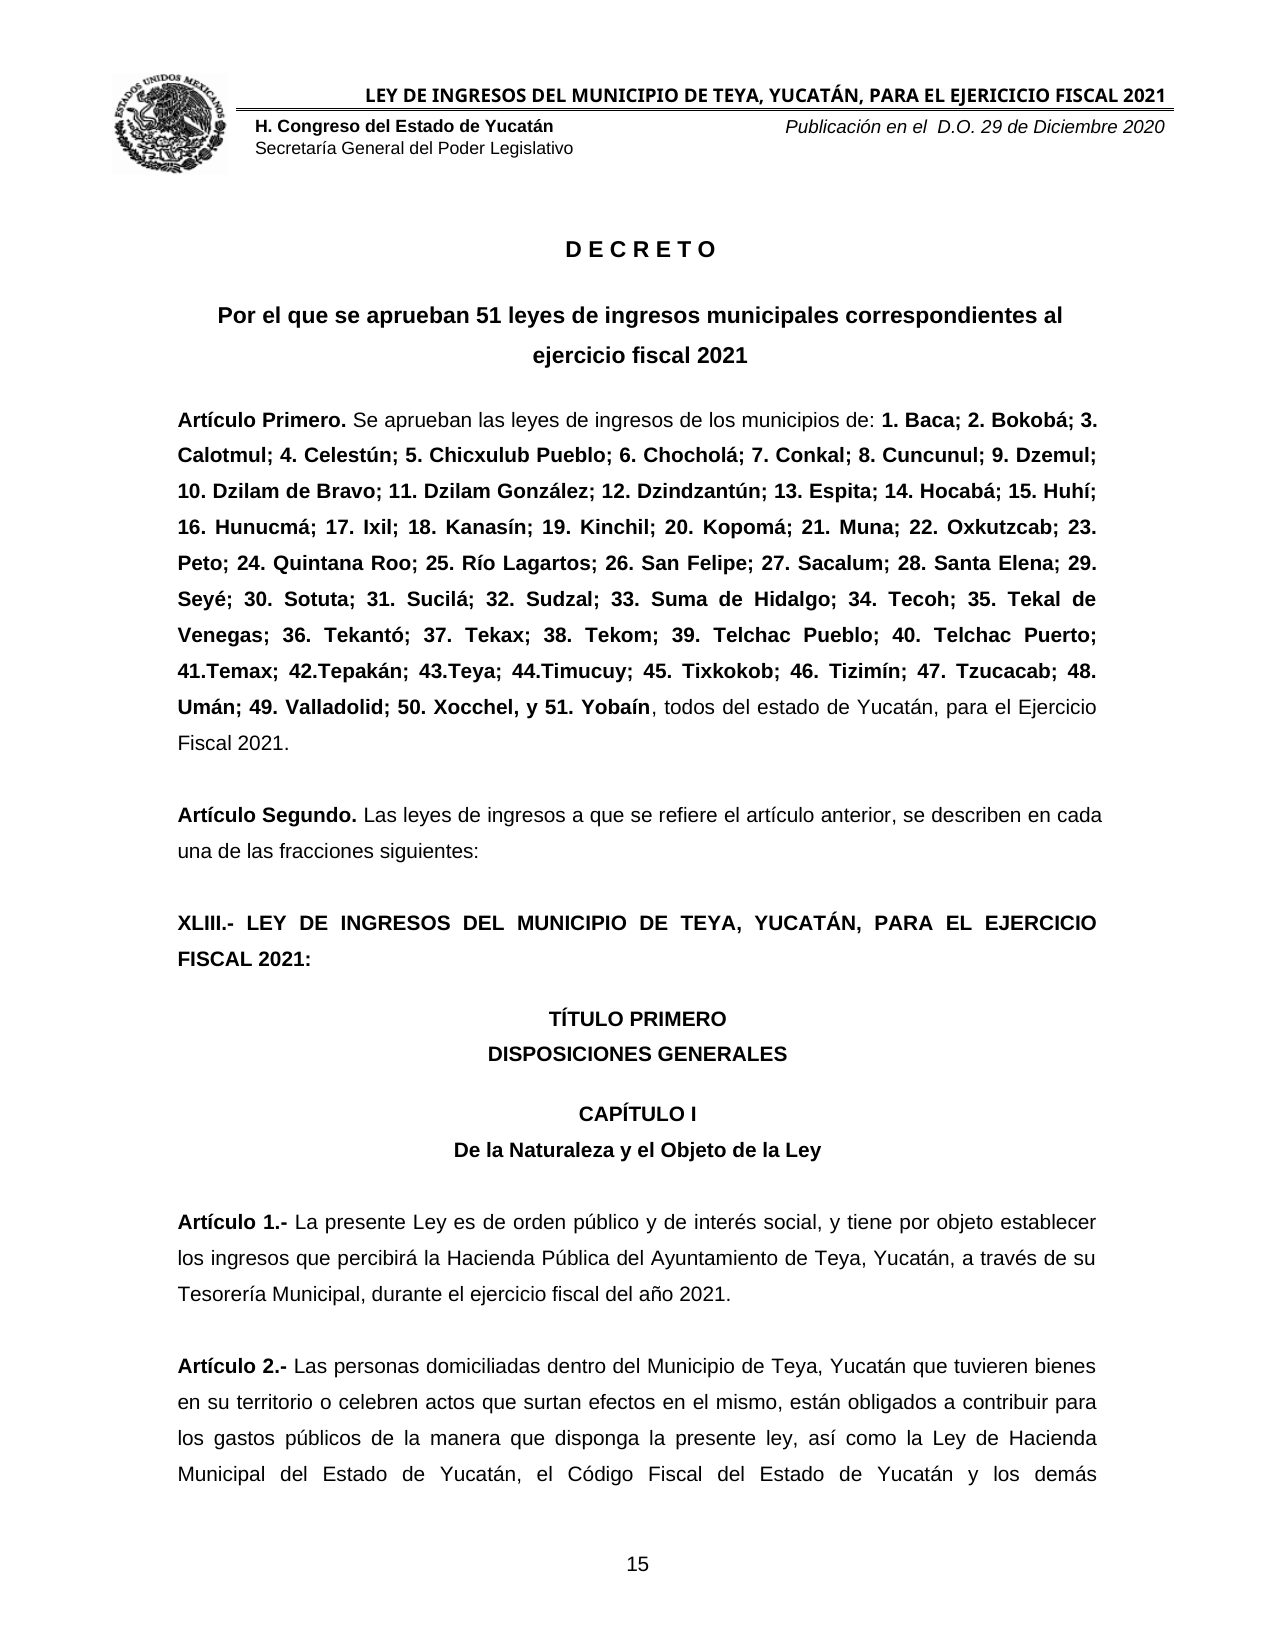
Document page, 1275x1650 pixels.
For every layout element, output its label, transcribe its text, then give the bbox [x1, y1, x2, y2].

text De la Naturaleza y el Objeto de la Ley [177, 1138, 1098, 1162]
text Artículo Segundo. Las leyes de ingresos a que se refiere el artículo anterior, se describen en cada una de las fracciones siguientes: [177, 803, 1103, 863]
text D E C R E T O [177, 236, 1103, 263]
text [177, 1354, 1098, 1486]
text Artículo Primero. Se aprueban las leyes de ingresos de los municipios de: 1. Baca; 2. Bokobá; 3. Calotmul; 4. Celestún; 5. Chicxulub Pueblo; 6. Chocholá; 7. Conkal; 8. Cuncunul; 9. Dzemul; 10. Dzilam de Bravo; 11. Dzilam González; 12. Dzindzantún; 13. Espita; 14. Hocabá; 15. Huhí; 16. Hunucmá; 17. Ixil; 18. Kanasín; 19. Kinchil; 20. Kopomá; 21. Muna; 22. Oxkutzcab; 23. Peto; 24. Quintana Roo; 25. Río Lagartos; 26. San Felipe; 27. Sacalum; 28. Santa Elena; 29. Seyé; 30. Sotuta; 31. Sucilá; 32. Sudzal; 33. Suma de Hidalgo; 34. Tecoh; 35. Tekal de Venegas; 36. Tekantó; 37. Tekax; 38. Tekom; 39. Telchac Pueblo; 40. Telchac Puerto; 41.Temax; 42.Tepakán; 43.Teya; 44.Timucuy; 45. Tixkokob; 46. Tizimín; 47. Tzucacab; 48. Umán; 49. Valladolid; 50. Xocchel, y 51. Yobaín, todos del estado de Yucatán, para el Ejercicio Fiscal 2021. [177, 407, 1098, 755]
text XLIII.- LEY DE INGRESOS DEL MUNICIPIO DE TEYA, YUCATÁN, PARA EL EJERCICIO FISCAL 2021: [177, 911, 1098, 970]
text CAPÍTULO I [177, 1102, 1098, 1126]
text Por el que se aprueban 51 leyes de ingresos municipales correspondientes al ejercicio fiscal 2021 [177, 302, 1103, 368]
text Artículo 1.- La presente Ley es de orden público y de interés social, y tiene por objeto establecer los ingresos que percibirá la Hacienda Pública del Ayuntamiento de Teya, Yucatán, a través de su Tesorería Municipal, durante el ejercicio fiscal del año 2021. [177, 1210, 1098, 1306]
text DISPOSICIONES GENERALES [177, 1042, 1098, 1066]
text TÍTULO PRIMERO [177, 1006, 1098, 1030]
